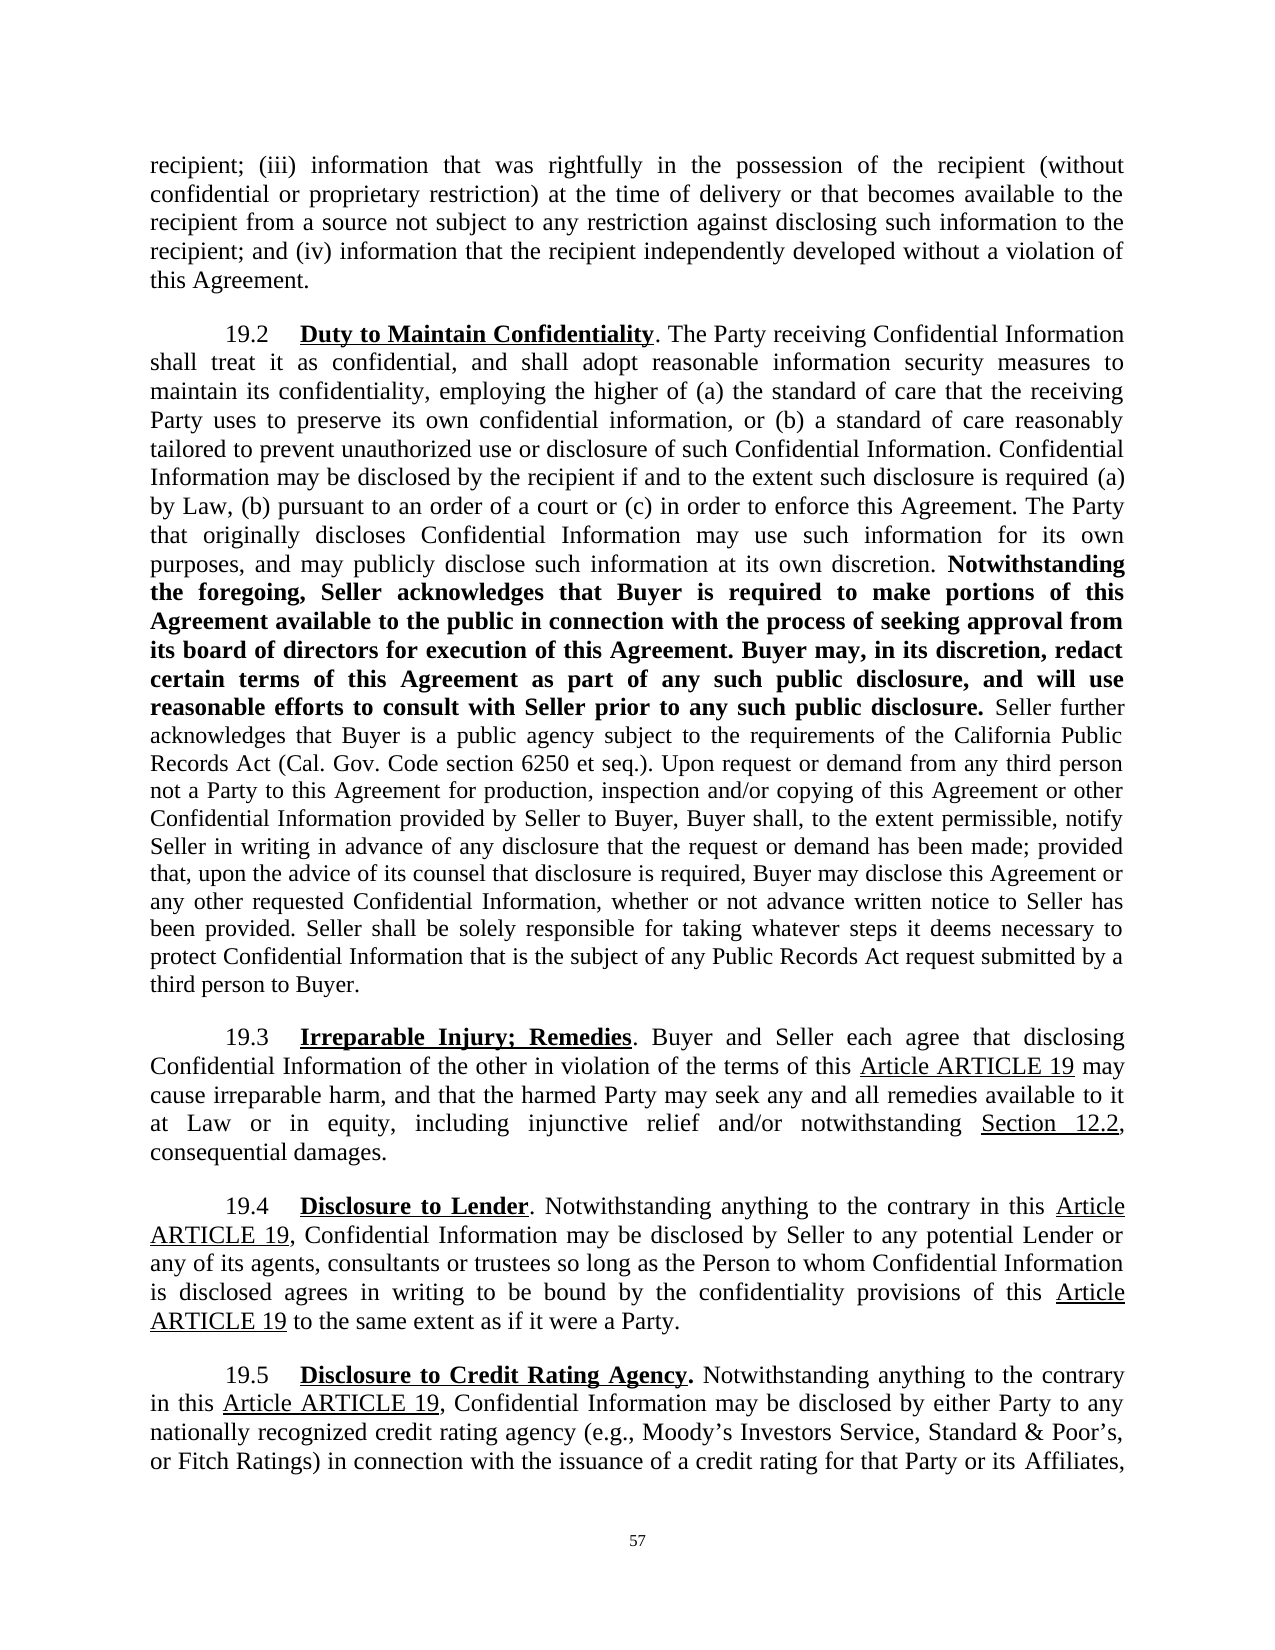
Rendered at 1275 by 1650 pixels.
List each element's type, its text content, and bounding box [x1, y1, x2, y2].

subtitle Irreparable Injury; Remedies. Buyer and Seller each agree that disclosing Confidential Information of the other in violation of the terms of this Article 19 may cause irreparable harm, and that the harmed Party may seek any and all remedies available to it at Law or in equity, including injunctive relief and/or notwithstanding Section 12.2, consequential damages. [150, 1022, 1125, 1166]
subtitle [150, 150, 1125, 294]
subtitle Duty to Maintain Confidentiality. The Party receiving Confidential Information shall treat it as confidential, and shall adopt reasonable information security measures to maintain its confidentiality, employing the higher of (a) the standard of care that the receiving Party uses to preserve its own confidential information, or (b) a standard of care reasonably tailored to prevent unauthorized use or disclosure of such Confidential Information. Confidential Information may be disclosed by the recipient if and to the extent such disclosure is required (a) by Law, (b) pursuant to an order of a court or (c) in order to enforce this Agreement. The Party that originally discloses Confidential Information may use such information for its own purposes, and may publicly disclose such information at its own discretion. Notwithstanding the foregoing, Seller acknowledges that Buyer is required to make portions of this Agreement available to the public in connection with the process of seeking approval from its board of directors for execution of this Agreement. Buyer may, in its discretion, redact certain terms of this Agreement as part of any such public disclosure, and will use reasonable efforts to consult with Seller prior to any such public disclosure. Seller further acknowledges that Buyer is a public agency subject to the requirements of the California Public Records Act (Cal. Gov. Code section 6250 et seq.). Upon request or demand from any third person not a Party to this Agreement for production, inspection and/or copying of this Agreement or other Confidential Information provided by Seller to Buyer, Buyer shall, to the extent permissible, notify Seller in writing in advance of any disclosure that the request or demand has been made; provided that, upon the advice of its counsel that disclosure is required, Buyer may disclose this Agreement or any other requested Confidential Information, whether or not advance written notice to Seller has been provided. Seller shall be solely responsible for taking whatever steps it deems necessary to protect Confidential Information that is the subject of any Public Records Act request submitted by a third person to Buyer. [150, 319, 1125, 997]
subtitle Disclosure to Lender. Notwithstanding anything to the contrary in this Article 19, Confidential Information may be disclosed by Seller to any potential Lender or any of its agents, consultants or trustees so long as the Person to whom Confidential Information is disclosed agrees in writing to be bound by the confidentiality provisions of this Article 19 to the same extent as if it were a Party. [150, 1191, 1125, 1335]
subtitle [150, 1360, 1125, 1475]
